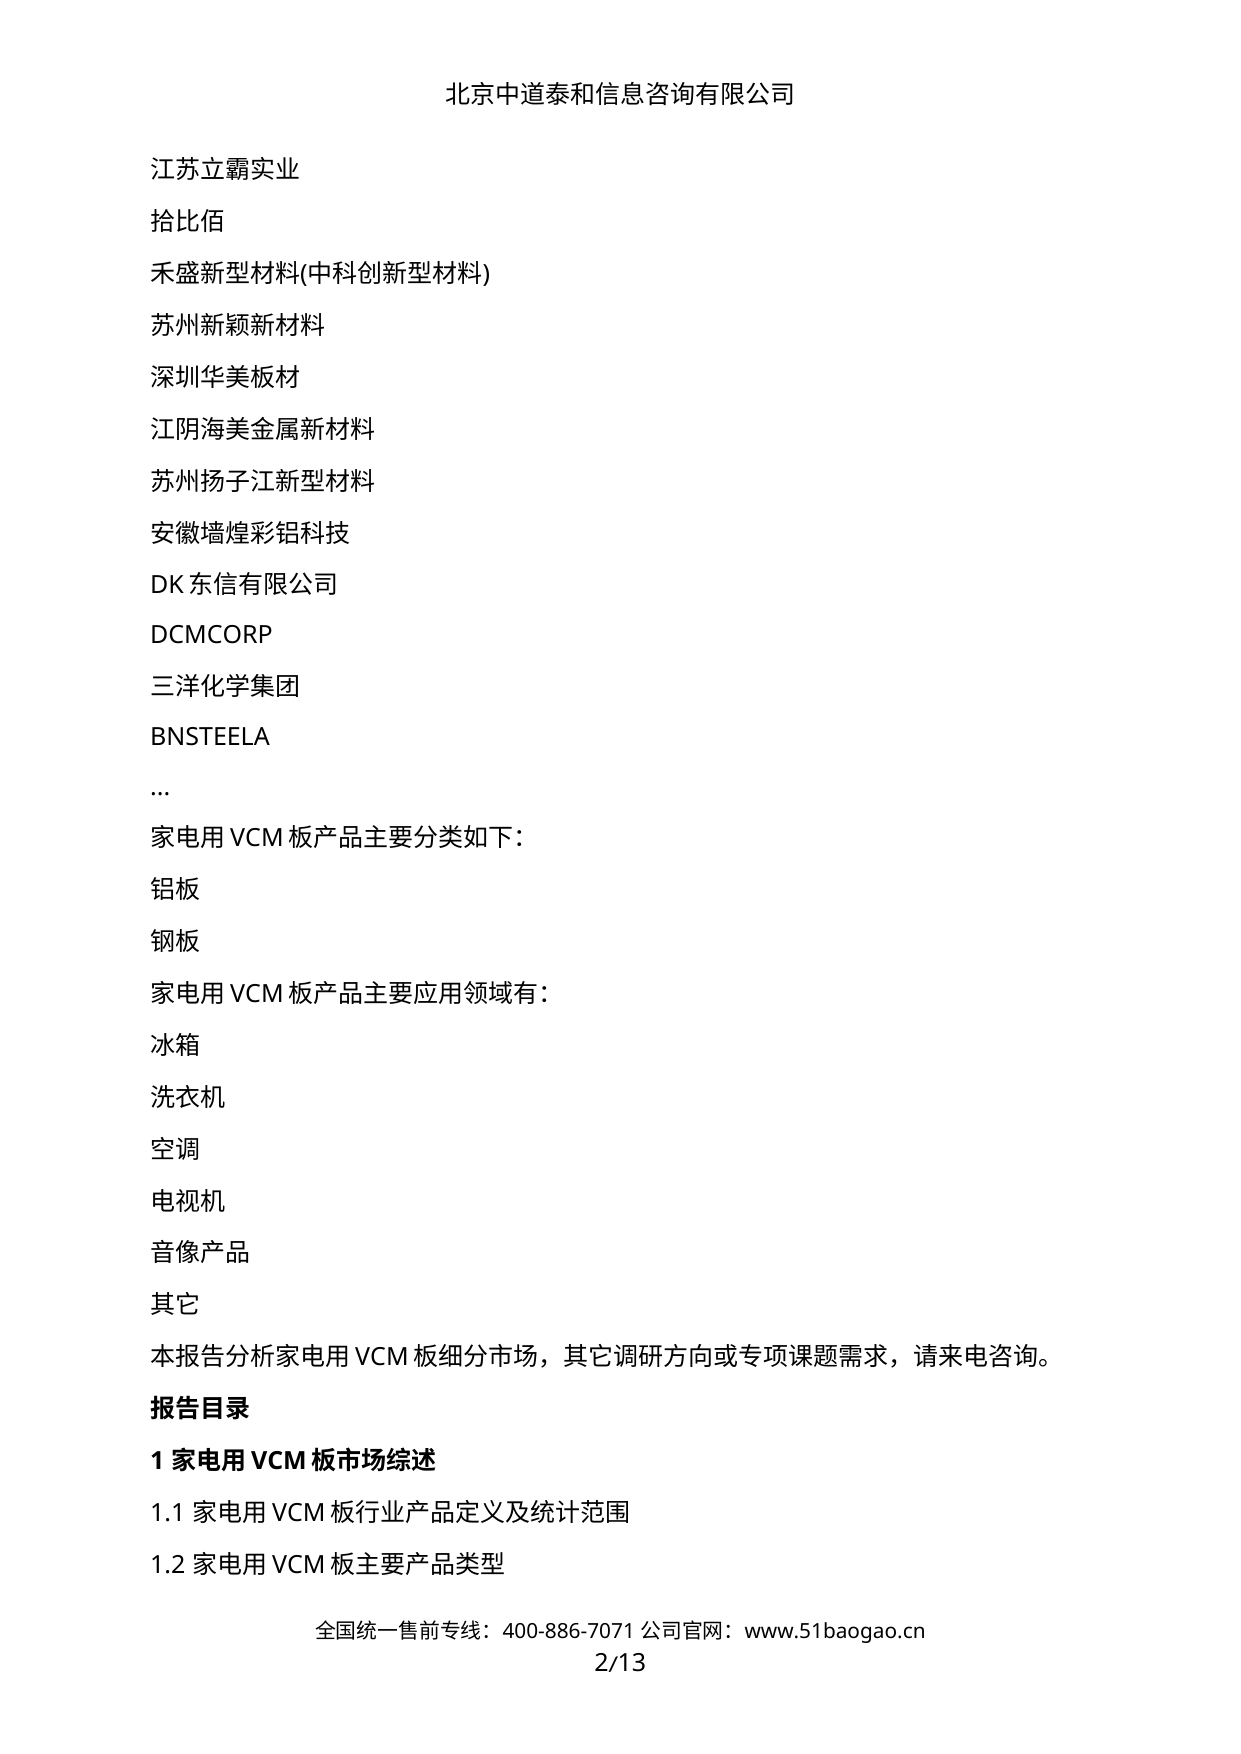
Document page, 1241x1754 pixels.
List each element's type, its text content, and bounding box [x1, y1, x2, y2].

text 1.2 家电用VCM板主要产品类型 [150, 1544, 1090, 1580]
text DCMCORP [150, 617, 1090, 651]
text 拾比佰 [150, 202, 1090, 238]
text 江阴海美金属新材料 [150, 409, 1090, 446]
text 空调 [150, 1129, 1090, 1165]
text 三洋化学集团 [150, 667, 1090, 703]
text ... [150, 768, 1090, 802]
text 家电用VCM板产品主要应用领域有： [150, 973, 1090, 1010]
text BNSTEELA [150, 718, 1090, 752]
text 家电用VCM板产品主要分类如下： [150, 818, 1090, 854]
text 苏州扬子江新型材料 [150, 461, 1090, 497]
text 铝板 [150, 870, 1090, 906]
text 苏州新颖新材料 [150, 306, 1090, 342]
text 电视机 [150, 1181, 1090, 1217]
text 报告目录 [150, 1388, 1090, 1425]
text 深圳华美板材 [150, 357, 1090, 394]
text 洗衣机 [150, 1077, 1090, 1113]
text 江苏立霸实业 [150, 150, 1090, 186]
text DK东信有限公司 [150, 565, 1090, 601]
text 禾盛新型材料(中科创新型材料) [150, 254, 1090, 290]
text 本报告分析家电用VCM板细分市场，其它调研方向或专项课题需求，请来电咨询。 [150, 1337, 1090, 1373]
text 其它 [150, 1285, 1090, 1321]
text 冰箱 [150, 1025, 1090, 1062]
text 音像产品 [150, 1233, 1090, 1269]
text 1.1 家电用VCM板行业产品定义及统计范围 [150, 1492, 1090, 1528]
text 安徽墙煌彩铝科技 [150, 513, 1090, 549]
text 钢板 [150, 922, 1090, 958]
text 1 家电用VCM板市场综述 [150, 1440, 1090, 1477]
